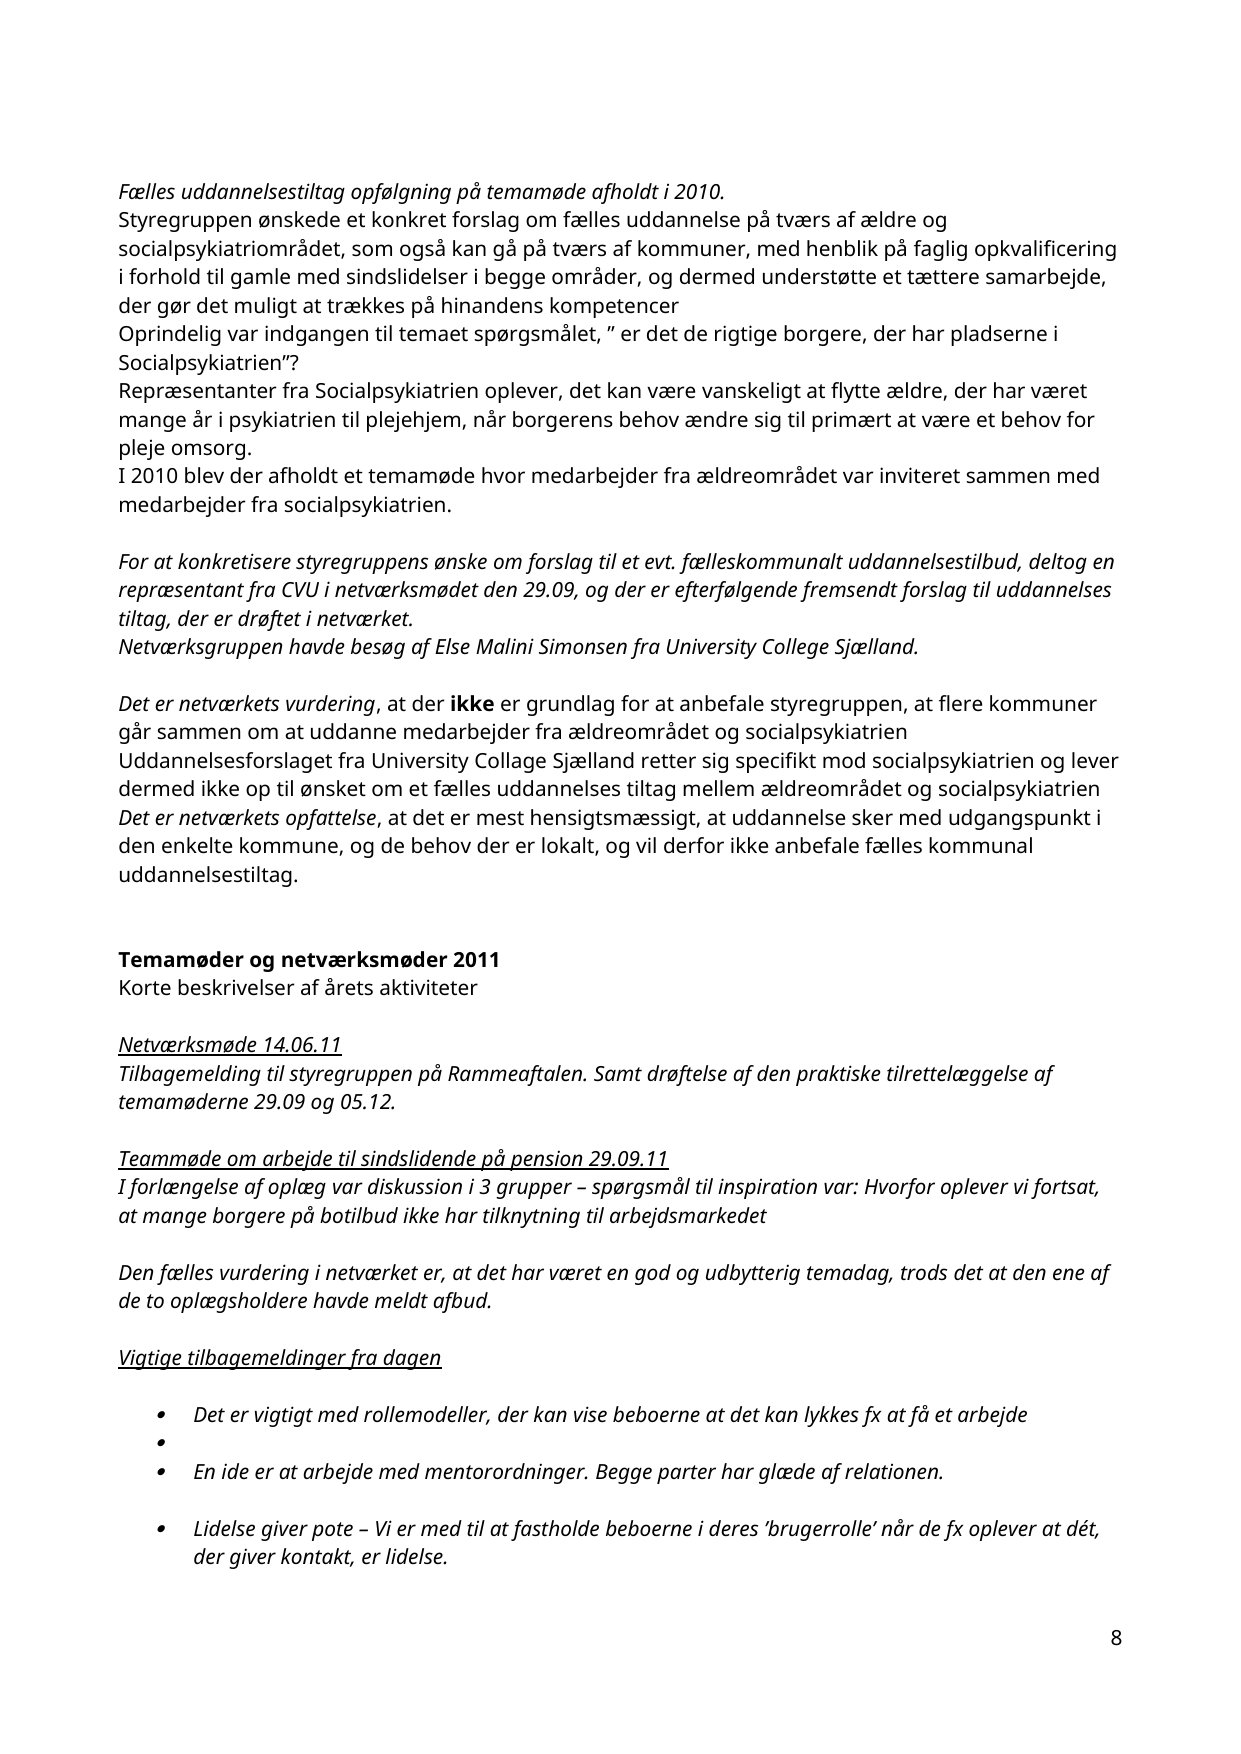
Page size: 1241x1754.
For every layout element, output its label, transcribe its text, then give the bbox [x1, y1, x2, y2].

text I 2010 blev der afholdt et temamøde hvor medarbejder fra ældreområdet var inviteret sammen med medarbejder fra socialpsykiatrien. [118, 462, 1122, 518]
list Lidelse giver pote – Vi er med til at fastholde beboerne i deres ’brugerrolle’ når de fx oplever at dét, der giver kontakt, er lidelse. [156, 1514, 1122, 1571]
list Det er vigtigt med rollemodeller, der kan vise beboerne at det kan lykkes fx at få et arbejde [156, 1400, 1122, 1428]
text Fælles uddannelsestiltag opfølgning på temamøde afholdt i 2010. [118, 177, 1122, 206]
text Netværksgruppen havde besøg af Else Malini Simonsen fra University College Sjælland. [118, 632, 1122, 661]
text For at konkretisere styregruppens ønske om forslag til et evt. fælleskommunalt uddannelsestilbud, deltog en repræsentant fra CVU i netværksmødet den 29.09, og der er efterfølgende fremsendt forslag til uddannelses tiltag, der er drøftet i netværket. [118, 547, 1122, 632]
text Tilbagemelding til styregruppen på Rammeaftalen. Samt drøftelse af den praktiske tilrettelæggelse af temamøderne 29.09 og 05.12. [118, 1059, 1122, 1116]
text Repræsentanter fra Socialpsykiatrien oplever, det kan være vanskeligt at flytte ældre, der har været mange år i psykiatrien til plejehjem, når borgerens behov ændre sig til primært at være et behov for pleje omsorg. [118, 376, 1122, 462]
text Oprindelig var indgangen til temaet spørgsmålet, ” er det de rigtige borgere, der har pladserne i Socialpsykiatrien”? [118, 319, 1122, 376]
text Netværksmøde 14.06.11 [118, 1030, 1122, 1059]
text Temamøder og netværksmøder 2011 [118, 945, 1122, 973]
text Det er netværkets opfattelse, at det er mest hensigtsmæssigt, at uddannelse sker med udgangspunkt i den enkelte kommune, og de behov der er lokalt, og vil derfor ikke anbefale fælles kommunal uddannelsestiltag. [118, 803, 1122, 888]
text Korte beskrivelser af årets aktiviteter [118, 973, 1122, 1002]
text Styregruppen ønskede et konkret forslag om fælles uddannelse på tværs af ældre og socialpsykiatriområdet, som også kan gå på tværs af kommuner, med henblik på faglig opkvalificering i forhold til gamle med sindslidelser i begge områder, og dermed understøtte et tættere samarbejde, der gør det muligt at trækkes på hinandens kompetencer [118, 206, 1122, 319]
list En ide er at arbejde med mentorordninger. Begge parter har glæde af relationen. [156, 1457, 1122, 1485]
text Teammøde om arbejde til sindslidende på pension 29.09.11 [118, 1144, 1122, 1172]
text Det er netværkets vurdering, at der ikke er grundlag for at anbefale styregruppen, at flere kommuner går sammen om at uddanne medarbejder fra ældreområdet og socialpsykiatrien Uddannelsesforslaget fra University Collage Sjælland retter sig specifikt mod socialpsykiatrien og lever dermed ikke op til ønsket om et fælles uddannelses tiltag mellem ældreområdet og socialpsykiatrien [118, 689, 1122, 803]
text Vigtige tilbagemeldinger fra dagen [118, 1343, 1122, 1372]
text Den fælles vurdering i netværket er, at det har været en god og udbytterig temadag, trods det at den ene af de to oplægsholdere havde meldt afbud. [118, 1258, 1122, 1315]
text I forlængelse af oplæg var diskussion i 3 grupper – spørgsmål til inspiration var: Hvorfor oplever vi fortsat, at mange borgere på botilbud ikke har tilknytning til arbejdsmarkedet [118, 1172, 1122, 1229]
